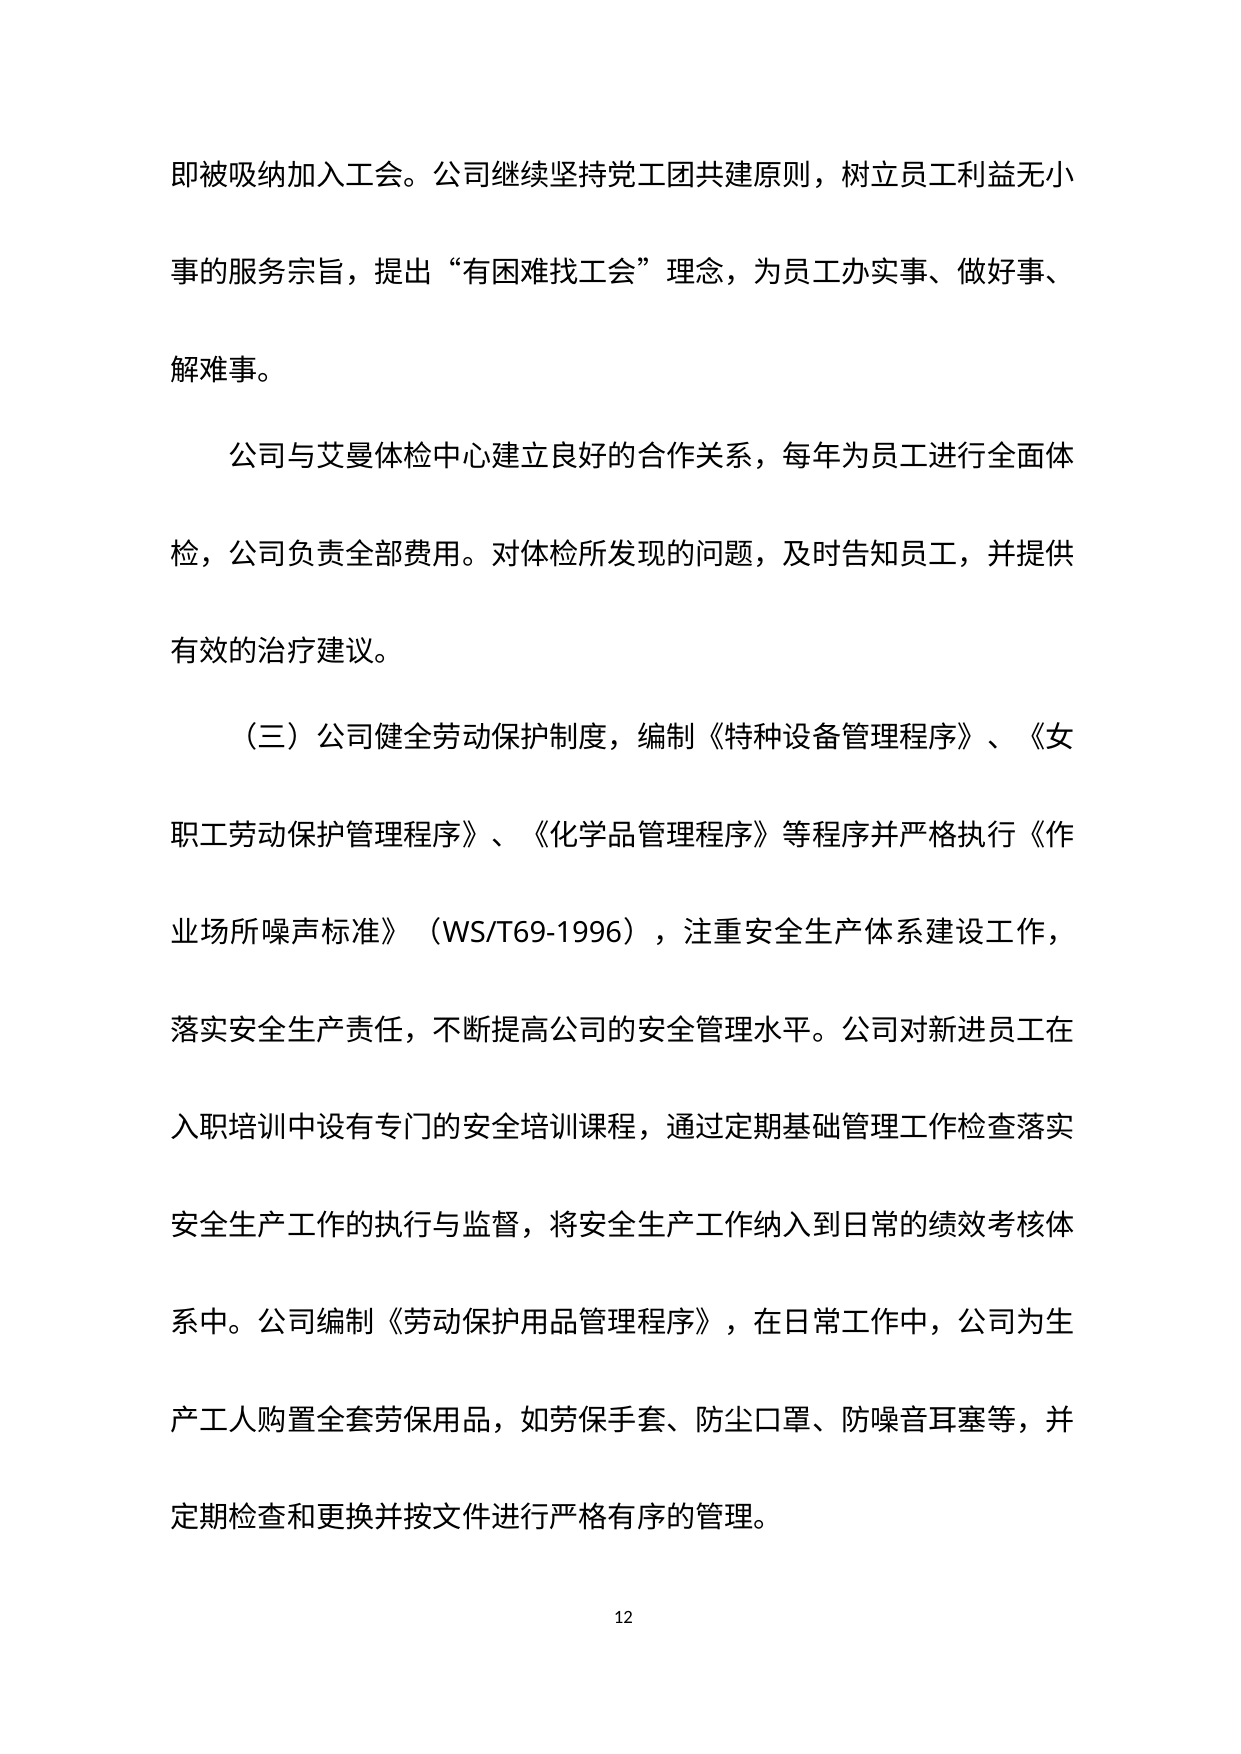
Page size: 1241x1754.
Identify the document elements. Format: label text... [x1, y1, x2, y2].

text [170, 140, 1076, 400]
text （三）公司健全劳动保护制度，编制《特种设备管理程序》、《女职工劳动保护管理程序》、《化学品管理程序》等程序并严格执行《作业场所噪声标准》（WS/T69-1996），注重安全生产体系建设工作，落实安全生产责任，不断提高公司的安全管理水平。公司对新进员工在入职培训中设有专门的安全培训课程，通过定期基础管理工作检查落实安全生产工作的执行与监督，将安全生产工作纳入到日常的绩效考核体系中。公司编制《劳动保护用品管理程序》，在日常工作中，公司为生产工人购置全套劳保用品，如劳保手套、防尘口罩、防噪音耳塞等，并定期检查和更换并按文件进行严格有序的管理。 [170, 702, 1076, 1547]
text 公司与艾曼体检中心建立良好的合作关系，每年为员工进行全面体检，公司负责全部费用。对体检所发现的问题，及时告知员工，并提供有效的治疗建议。 [170, 421, 1076, 681]
